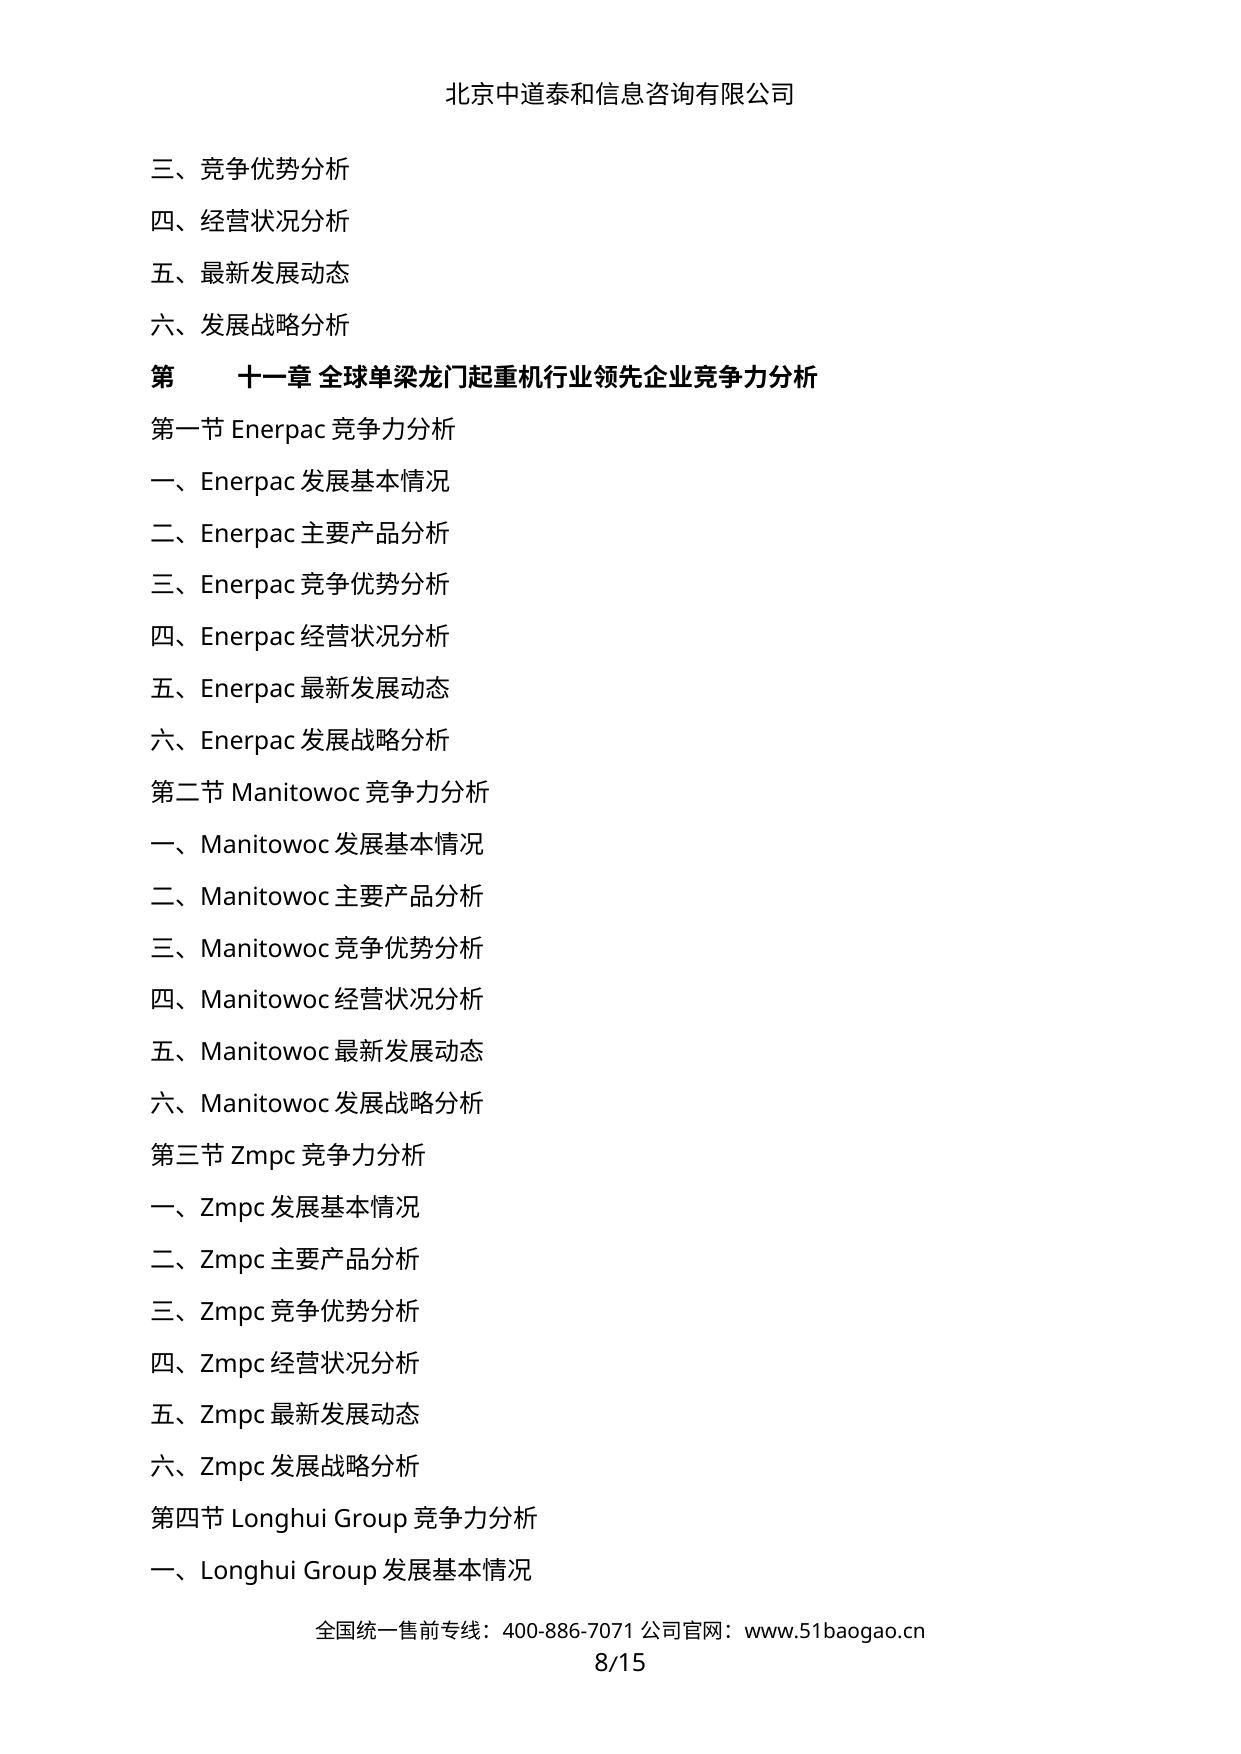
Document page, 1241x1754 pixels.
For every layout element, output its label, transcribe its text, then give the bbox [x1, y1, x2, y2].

text 一、Zmpc发展基本情况 [150, 1187, 1090, 1224]
text 三、Enerpac竞争优势分析 [150, 565, 1090, 601]
text 三、竞争优势分析 [150, 150, 1090, 186]
text 一、Manitowoc发展基本情况 [150, 824, 1090, 861]
text 五、Zmpc最新发展动态 [150, 1395, 1090, 1431]
text 第一节 Enerpac竞争力分析 [150, 409, 1090, 446]
text 六、Manitowoc发展战略分析 [150, 1084, 1090, 1120]
text 五、最新发展动态 [150, 254, 1090, 290]
text 第二节 Manitowoc竞争力分析 [150, 772, 1090, 809]
text 一、Enerpac发展基本情况 [150, 461, 1090, 497]
text 第三节 Zmpc竞争力分析 [150, 1136, 1090, 1172]
text 六、发展战略分析 [150, 306, 1090, 342]
text 第 十一章 全球单梁龙门起重机行业领先企业竞争力分析 [150, 357, 1090, 394]
text 六、Enerpac发展战略分析 [150, 721, 1090, 757]
text 二、Zmpc主要产品分析 [150, 1239, 1090, 1276]
text 四、经营状况分析 [150, 202, 1090, 238]
text 四、Enerpac经营状况分析 [150, 617, 1090, 653]
text 六、Zmpc发展战略分析 [150, 1447, 1090, 1483]
text 五、Manitowoc最新发展动态 [150, 1032, 1090, 1068]
text 二、Manitowoc主要产品分析 [150, 876, 1090, 912]
text 四、Zmpc经营状况分析 [150, 1343, 1090, 1379]
text 一、Longhui Group发展基本情况 [150, 1551, 1090, 1587]
text 二、Enerpac主要产品分析 [150, 513, 1090, 549]
text 四、Manitowoc经营状况分析 [150, 980, 1090, 1016]
text 三、Zmpc竞争优势分析 [150, 1291, 1090, 1327]
text 第四节 Longhui Group竞争力分析 [150, 1499, 1090, 1535]
text 三、Manitowoc竞争优势分析 [150, 928, 1090, 964]
text 五、Enerpac最新发展动态 [150, 669, 1090, 705]
